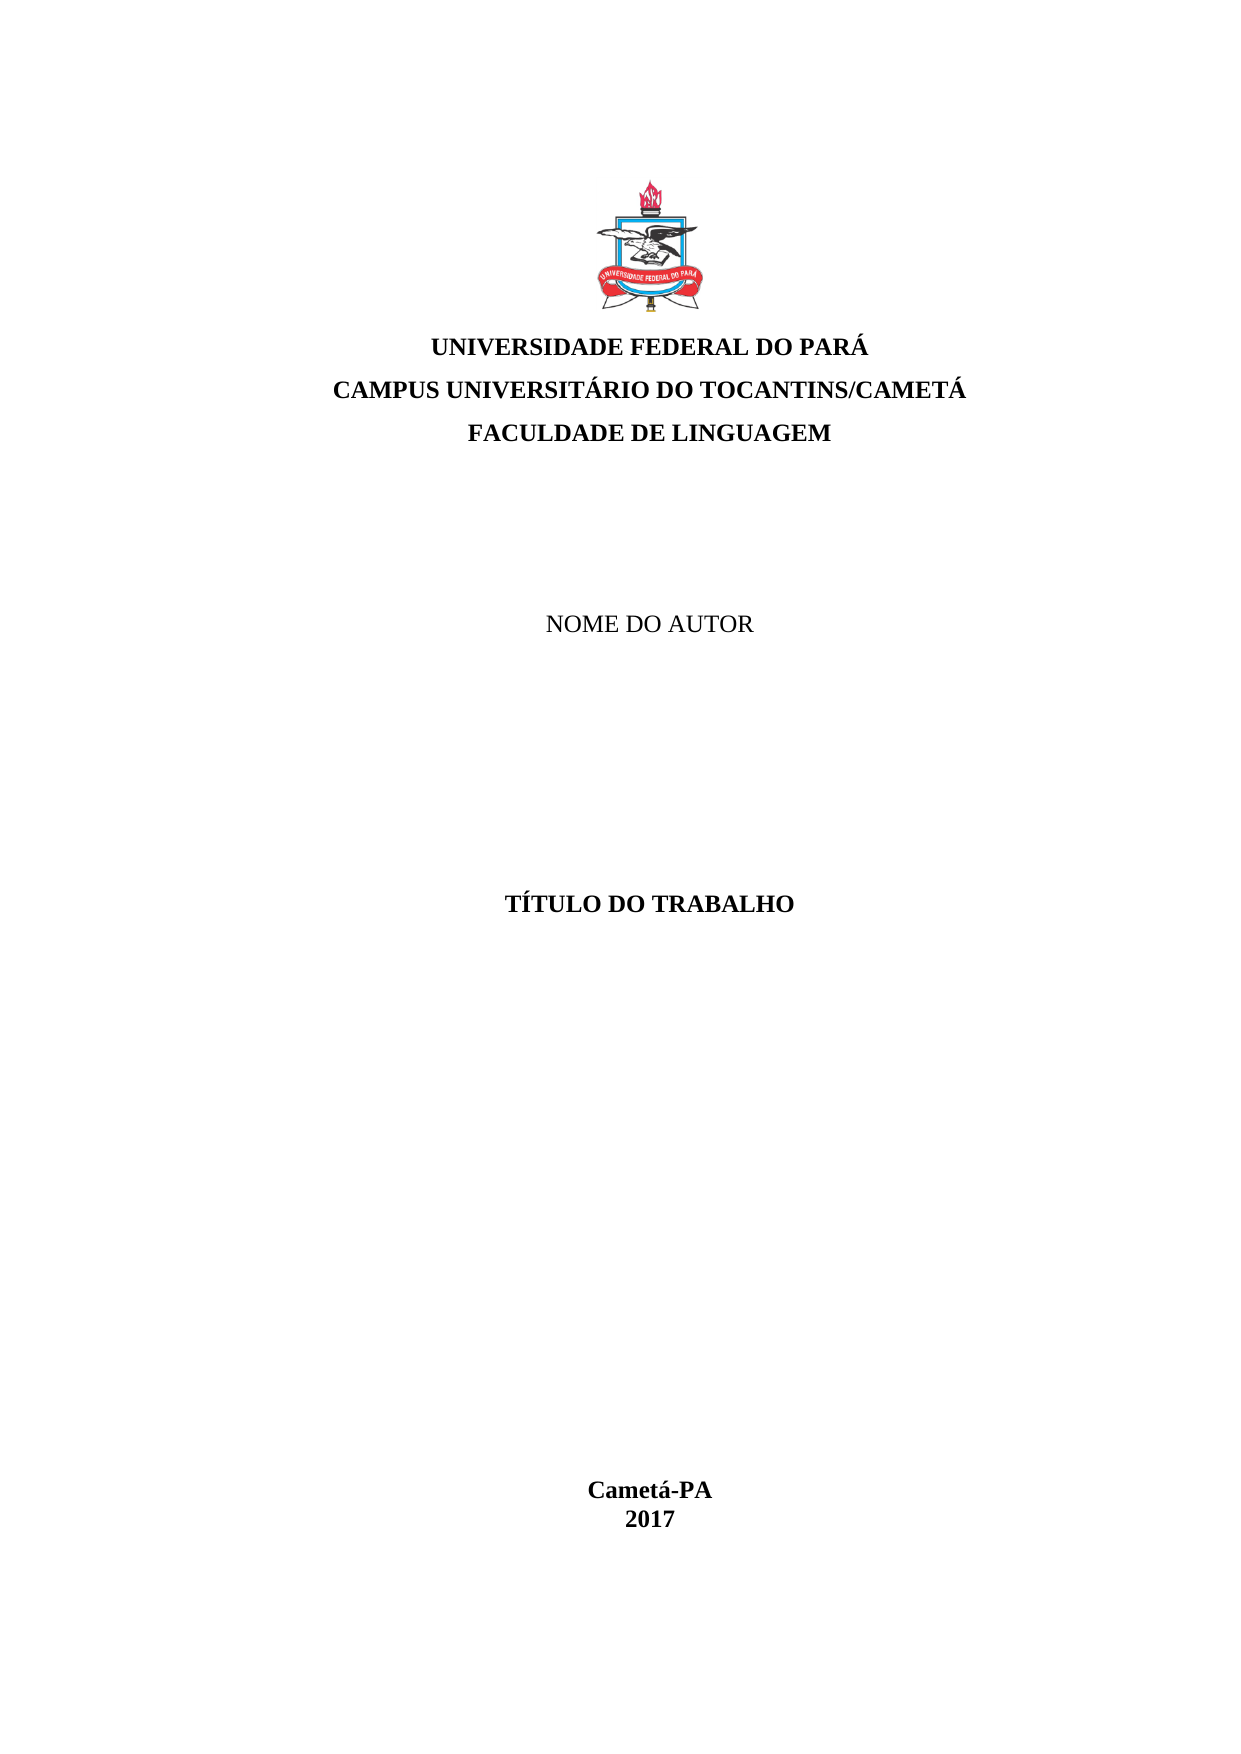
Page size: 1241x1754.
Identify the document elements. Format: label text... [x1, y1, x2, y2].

text FACULDADE DE LINGUAGEM [177, 418, 1122, 447]
text nome do autor [177, 609, 1122, 638]
text Cametá-PA 2017 [177, 1475, 1122, 1533]
text TÍTULO DO TRABALHO [177, 889, 1122, 918]
text UNIVERSIDADE FEDERAL DO PARÁ [177, 332, 1122, 361]
text CAMPUS UNIVERSITÁRIO DO TOCANTINS/CAMETÁ [177, 375, 1122, 404]
picture [596, 177, 703, 312]
